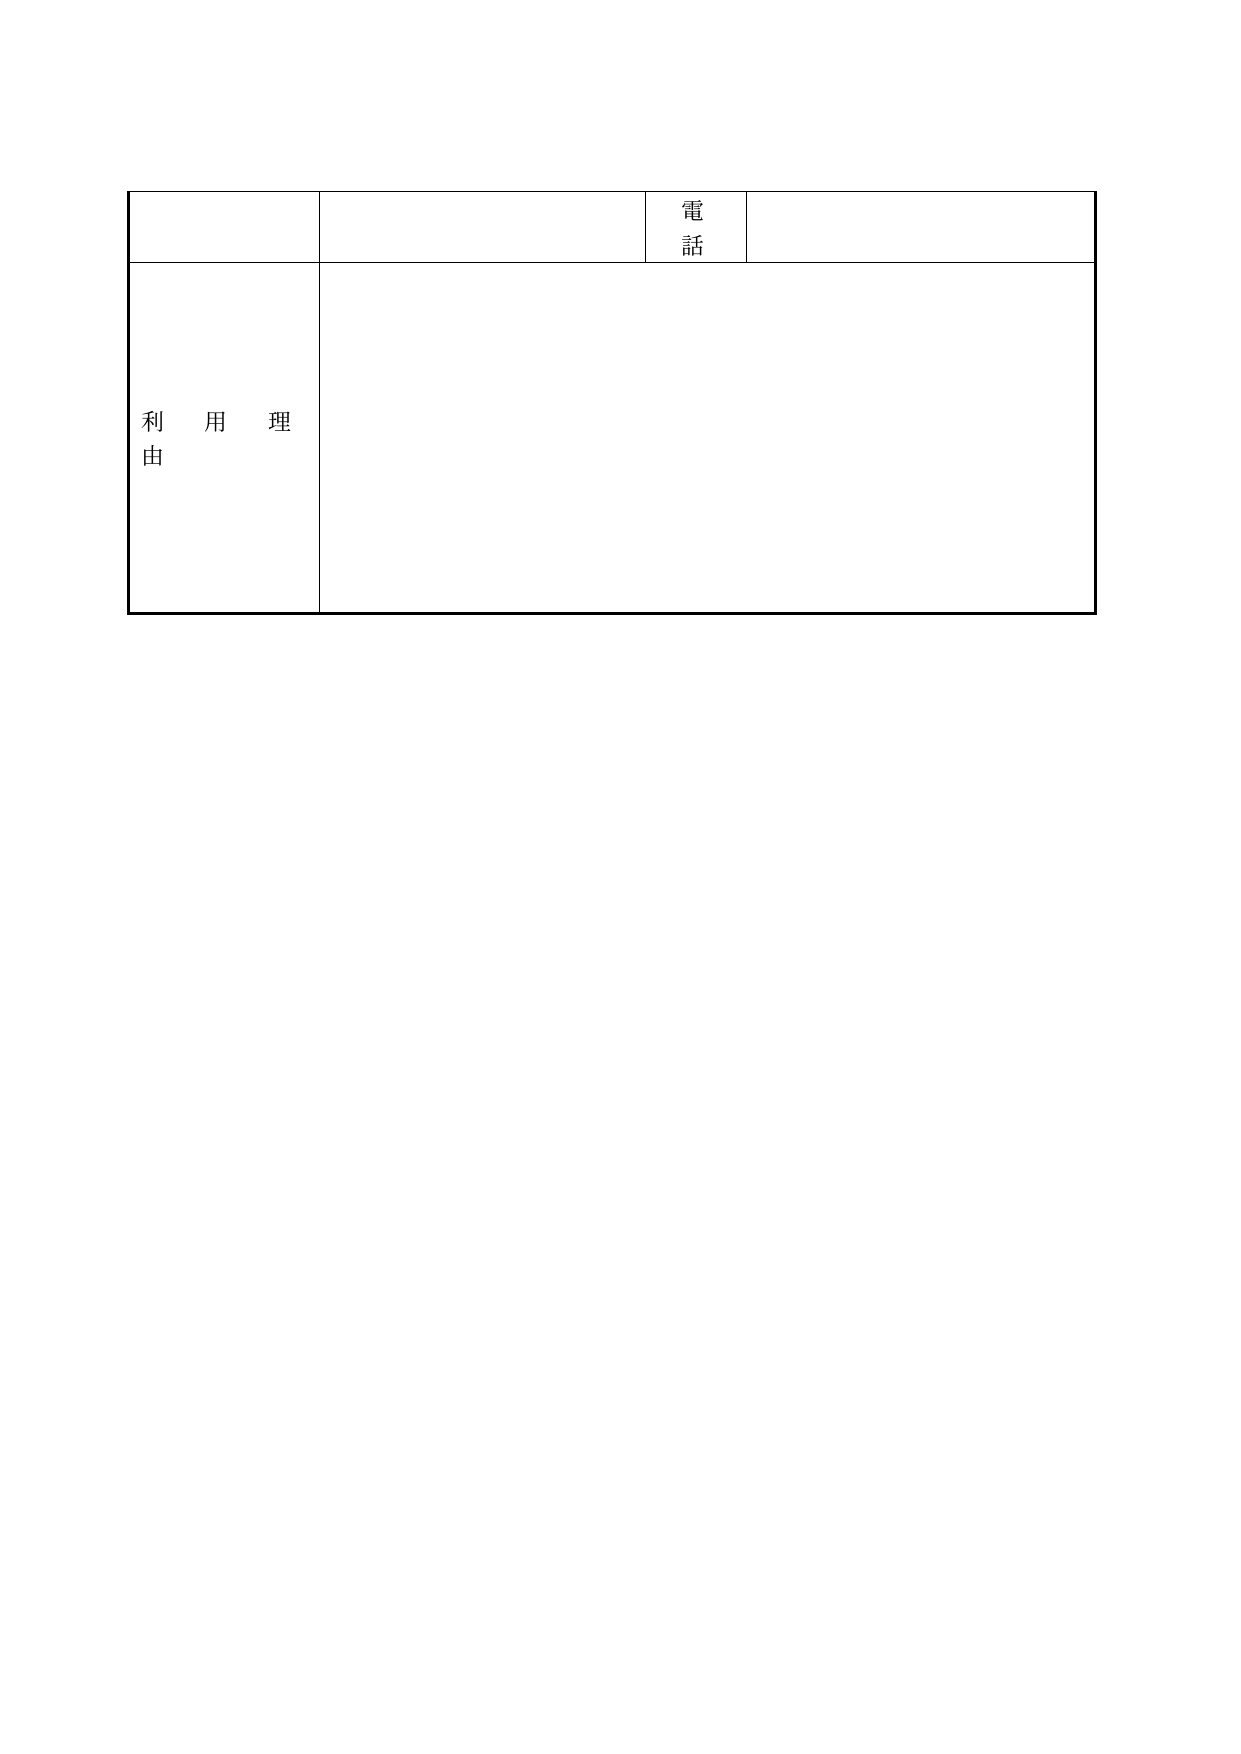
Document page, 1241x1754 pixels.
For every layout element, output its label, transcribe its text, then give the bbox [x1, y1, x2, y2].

table_cell 電 話 [646, 192, 746, 262]
table_cell 利用理由 [130, 263, 319, 612]
table_cell [747, 192, 1094, 262]
table_cell [320, 263, 1094, 612]
